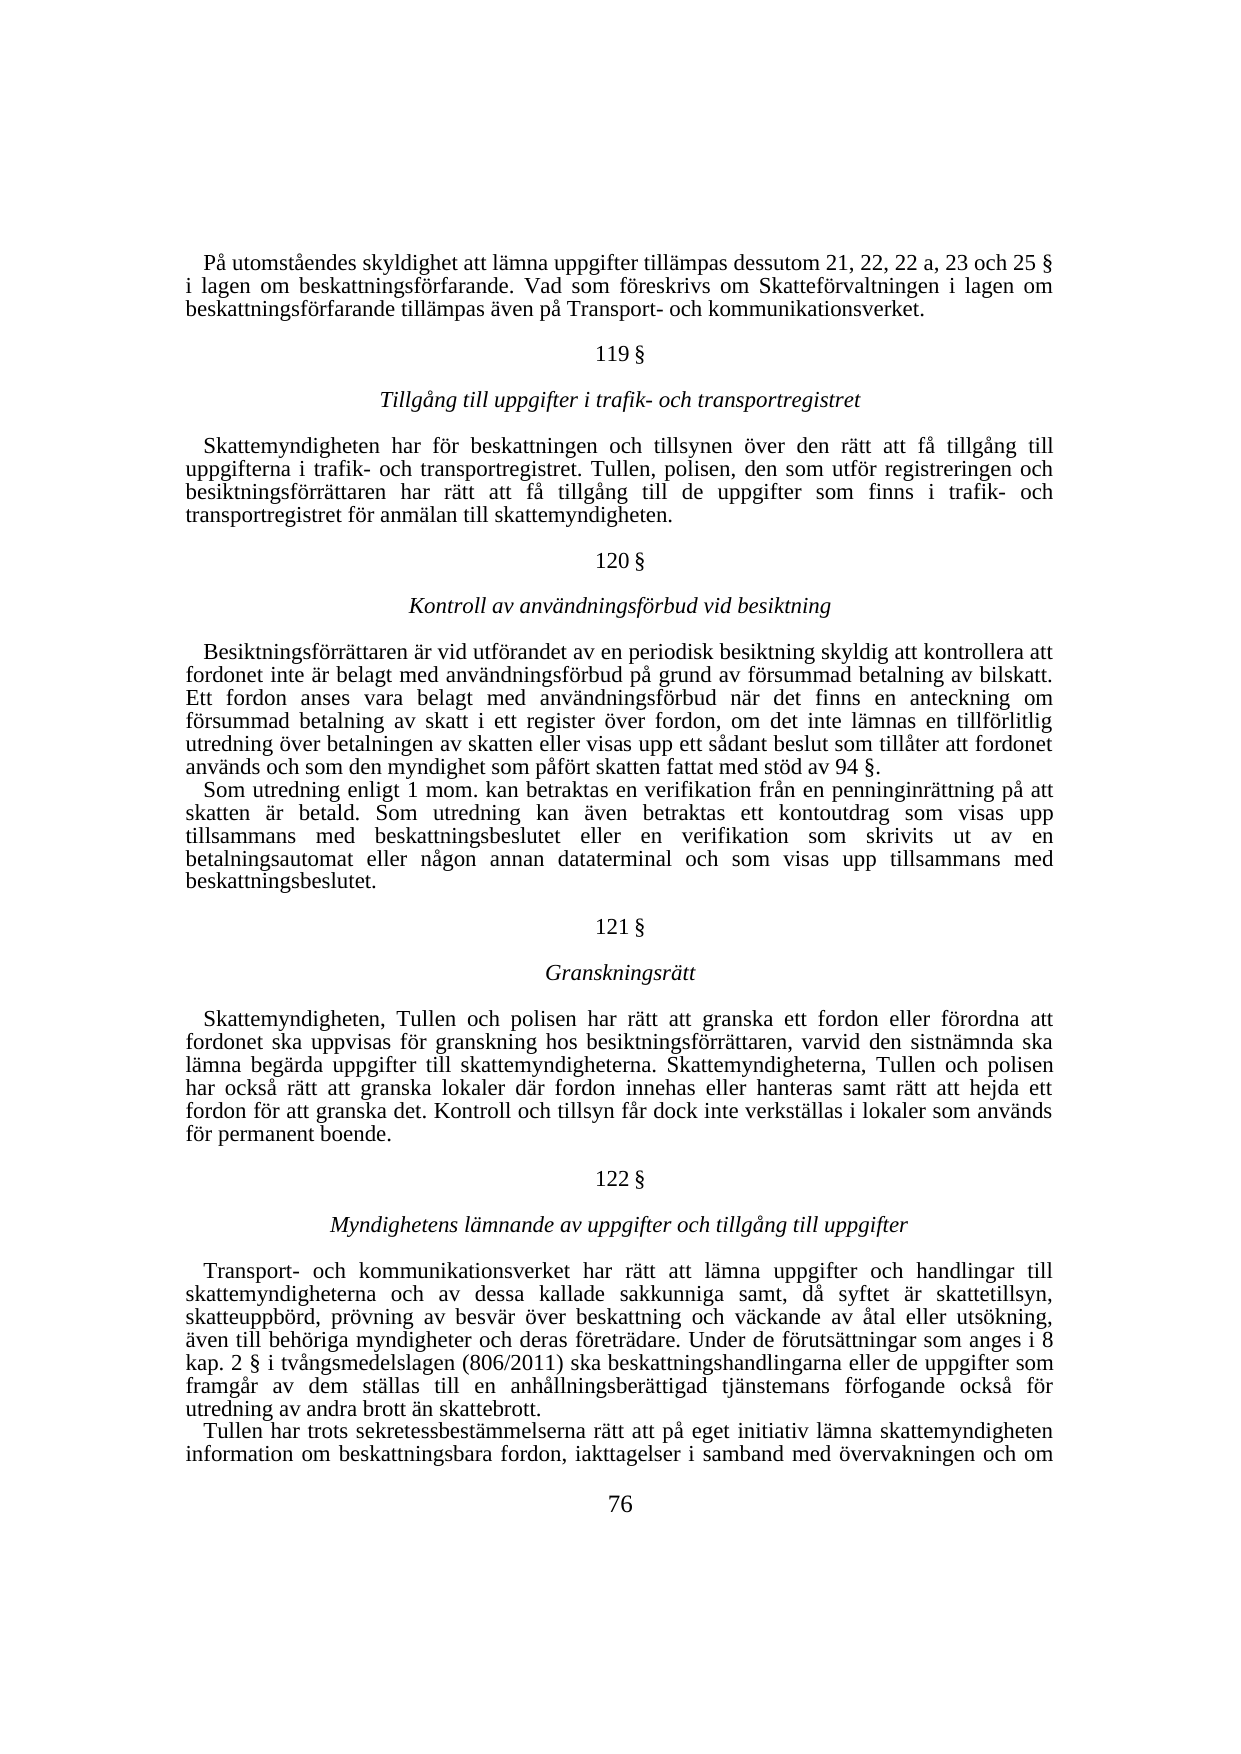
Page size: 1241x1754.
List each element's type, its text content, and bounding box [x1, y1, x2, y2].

text 122 § [185, 1168, 1055, 1191]
text Granskningsrätt [185, 962, 1055, 985]
text På utomståendes skyldighet att lämna uppgifter tillämpas dessutom 21, 22, 22 a, 23 och 25 § i lagen om beskattningsförfarande. Vad som föreskrivs om Skatteförvaltningen i lagen om beskattningsförfarande tillämpas även på Transport- och kommunikationsverket. [185, 252, 1055, 321]
text 120 § [185, 550, 1055, 573]
text Myndighetens lämnande av uppgifter och tillgång till uppgifter [185, 1214, 1055, 1237]
text Kontroll av användningsförbud vid besiktning [185, 596, 1055, 618]
text Besiktningsförrättaren är vid utförandet av en periodisk besiktning skyldig att kontrollera att fordonet inte är belagt med användningsförbud på grund av försummad betalning av bilskatt. Ett fordon anses vara belagt med användningsförbud när det finns en anteckning om försummad betalning av skatt i ett register över fordon, om det inte lämnas en tillförlitlig utredning över betalningen av skatten eller visas upp ett sådant beslut som tillåter att fordonet används och som den myndighet som påfört skatten fattat med stöd av 94 §. [185, 641, 1055, 779]
text Som utredning enligt 1 mom. kan betraktas en verifikation från en penninginrättning på att skatten är betald. Som utredning kan även betraktas ett kontoutdrag som visas upp tillsammans med beskattningsbeslutet eller en verifikation som skrivits ut av en betalningsautomat eller någon annan dataterminal och som visas upp tillsammans med beskattningsbeslutet. [185, 779, 1055, 893]
text 121 § [185, 916, 1055, 939]
text Tillgång till uppgifter i trafik- och transportregistret [185, 389, 1055, 412]
text Transport- och kommunikationsverket har rätt att lämna uppgifter och handlingar till skattemyndigheterna och av dessa kallade sakkunniga samt, då syftet är skattetillsyn, skatteuppbörd, prövning av besvär över beskattning och väckande av åtal eller utsökning, även till behöriga myndigheter och deras företrädare. Under de förutsättningar som anges i 8 kap. 2 § i tvångsmedelslagen (806/2011) ska beskattningshandlingarna eller de uppgifter som framgår av dem ställas till en anhållningsberättigad tjänstemans förfogande också för utredning av andra brott än skattebrott. [185, 1260, 1055, 1421]
text Skattemyndigheten, Tullen och polisen har rätt att granska ett fordon eller förordna att fordonet ska uppvisas för granskning hos besiktningsförrättaren, varvid den sistnämnda ska lämna begärda uppgifter till skattemyndigheterna. Skattemyndigheterna, Tullen och polisen har också rätt att granska lokaler där fordon innehas eller hanteras samt rätt att hejda ett fordon för att granska det. Kontroll och tillsyn får dock inte verkställas i lokaler som används för permanent boende. [185, 1008, 1055, 1146]
text 119 § [185, 343, 1055, 366]
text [185, 1421, 1055, 1466]
text Skattemyndigheten har för beskattningen och tillsynen över den rätt att få tillgång till uppgifterna i trafik- och transportregistret. Tullen, polisen, den som utför registreringen och besiktningsförrättaren har rätt att få tillgång till de uppgifter som finns i trafik- och transportregistret för anmälan till skattemyndigheten. [185, 435, 1055, 527]
